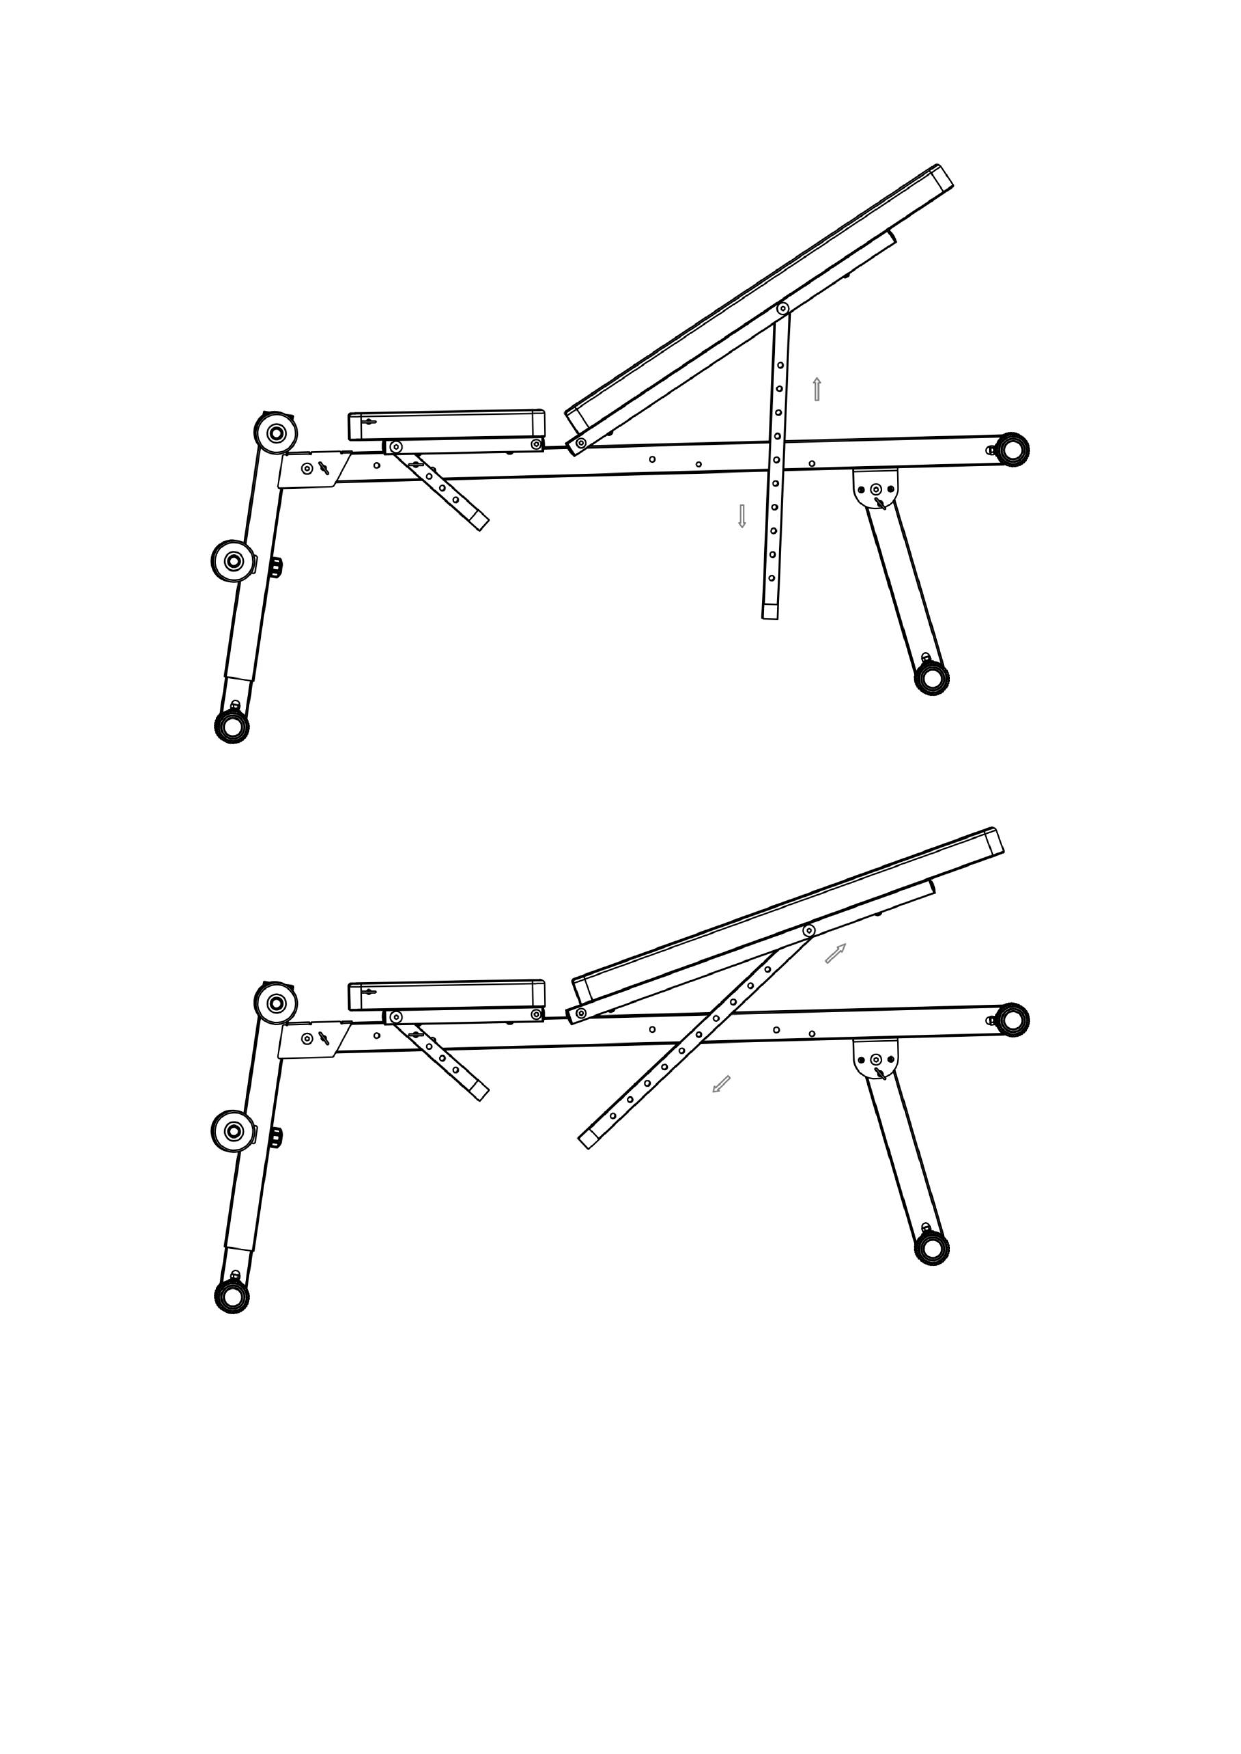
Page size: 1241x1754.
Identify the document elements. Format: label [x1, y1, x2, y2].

picture [208, 162, 1032, 746]
picture [208, 825, 1032, 1316]
